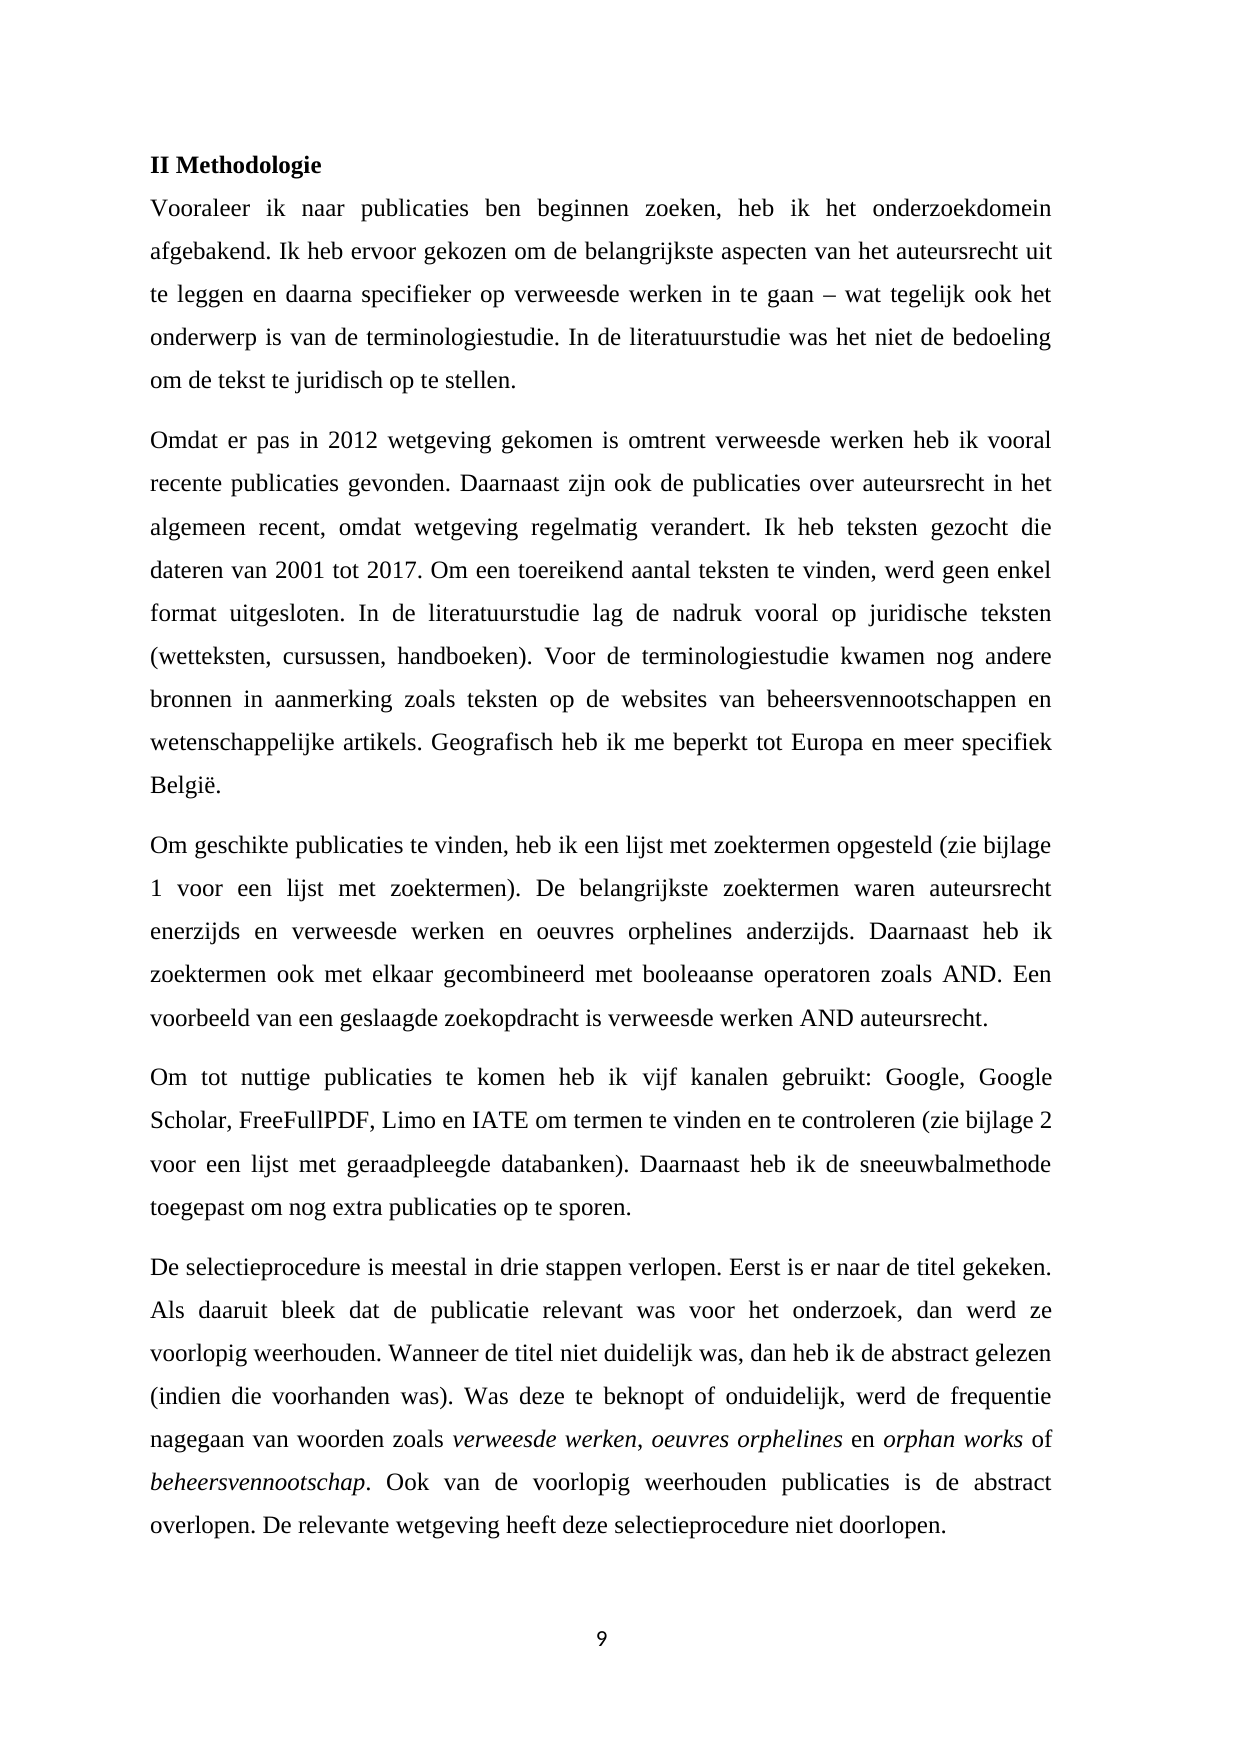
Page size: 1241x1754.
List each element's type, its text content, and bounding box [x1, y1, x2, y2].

text Vooraleer ik naar publicaties ben beginnen zoeken, heb ik het onderzoekdomein afgebakend. Ik heb ervoor gekozen om de belangrijkste aspecten van het auteursrecht uit te leggen en daarna specifieker op verweesde werken in te gaan – wat tegelijk ook het onderwerp is van de terminologiestudie. In de literatuurstudie was het niet de bedoeling om de tekst te juridisch op te stellen. [150, 193, 1053, 394]
subtitle II Methodologie [150, 150, 1053, 179]
text Om tot nuttige publicaties te komen heb ik kanalen gebruikt: Google, Google Scholar, FreeFullPDF, Limo en IATE om termen te vinden en te controleren (zie bijlage 2 voor een lijst met geraadpleegde databanken). Daarnaast heb ik de sneeuwbalmethode toegepast om nog extra publicaties op te sporen. [150, 1062, 1053, 1221]
text Omdat er pas in 2012 wetgeving gekomen is omtrent verweesde werken heb ik vooral recente publicaties gevonden. Daarnaast zijn ook de publicaties over auteursrecht in het algemeen recent, omdat wetgeving regelmatig verandert. Ik heb teksten gezocht die dateren van 2001 tot 2017. Om een toereikend aantal teksten te vinden, werd geen enkel format uitgesloten. In de literatuurstudie lag de nadruk vooral op juridische teksten (wetteksten, cursussen, handboeken). Voor de terminologiestudie kwamen nog andere bronnen in aanmerking zoals teksten op de websites van beheersvennootschappen en wetenschappelijke artikels. Geografisch heb ik me beperkt tot Europa en meer specifiek België. [150, 425, 1053, 799]
text Om geschikte publicaties te vinden, heb ik een lijst met zoektermen opgesteld (zie bijlage 1 voor een lijst met zoektermen). De belangrijkste zoektermen waren auteursrecht enerzijds en verweesde werken en oeuvres orphelines anderzijds. Daarnaast heb ik zoektermen ook met elkaar gecombineerd met booleaanse operatoren zoals AND. Een voorbeeld van een geslaagde zoekopdracht is verweesde werken AND auteursrecht. [150, 830, 1053, 1031]
text De selectieprocedure is meestal in drie stappen verlopen. Eerst is er naar de titel gekeken. Als daaruit bleek dat de publicatie relevant was voor het onderzoek, dan werd ze voorlopig weerhouden. de titel niet duidelijk, dan de abstract gelezen (indien die voorhanden was). Was deze te beknopt of onduidelijk, werd de frequentie nagegaan van woorden zoals verweesde werken, oeuvres orphelines en orphan works of beheersvennootschap. Ook van de voorlopig weerhouden publicaties is de abstract overlopen. De relevante wetgeving heeft deze selectieprocedure niet doorlopen. [150, 1252, 1053, 1539]
